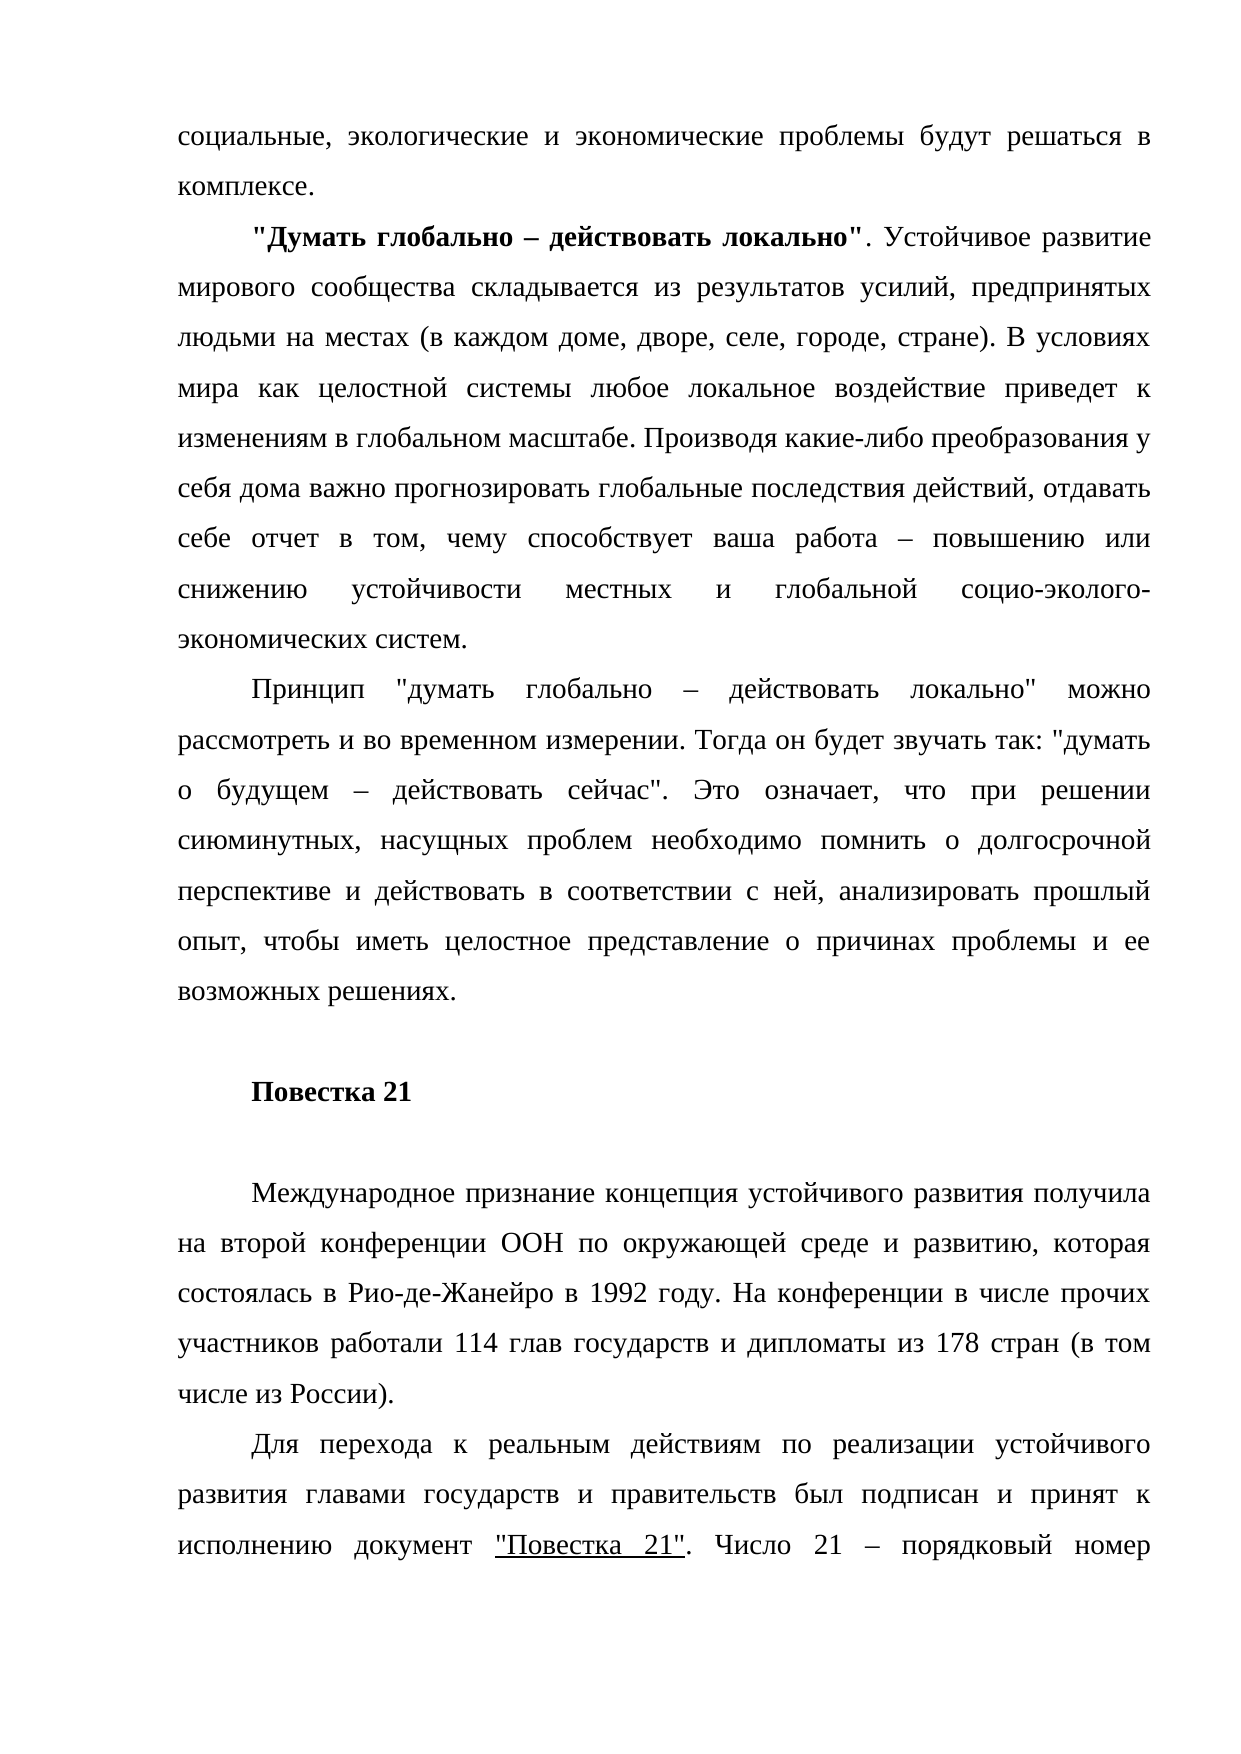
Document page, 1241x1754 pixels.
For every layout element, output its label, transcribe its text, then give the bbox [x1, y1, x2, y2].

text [177, 1426, 1152, 1560]
text "Думать глобально – действовать локально". Устойчивое развитие мирового сообщества складывается из результатов усилий, предпринятых людьми на местах (в каждом доме, дворе, селе, городе, стране). В условиях мира как целостной системы любое локальное воздействие приведет к изменениям в глобальном масштабе. Производя какие-либо преобразования у себя дома важно прогнозировать глобальные последствия действий, отдавать себе отчет в том, чему способствует ваша работа – повышению или снижению устойчивости местных и глобальной социо-эколого-экономических систем. [177, 219, 1152, 655]
text Международное признание концепция устойчивого развития получила на второй конференции ООН по окружающей среде и развитию, которая состоялась в Рио-де-Жанейро в 1992 году. На конференции в числе прочих участников работали 114 глав государств и дипломаты из 178 стран (в том числе из России). [177, 1175, 1152, 1409]
text Повестка 21 [177, 1074, 1152, 1108]
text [177, 118, 1152, 202]
text Принцип "думать глобально – действовать локально" можно рассмотреть и во временном измерении. Тогда он будет звучать так: "думать о будущем – действовать сейчас". Это означает, что при решении сиюминутных, насущных проблем необходимо помнить о долгосрочной перспективе и действовать в соответствии с ней, анализировать прошлый опыт, чтобы иметь целостное представление о причинах проблемы и ее возможных решениях. [177, 672, 1152, 1007]
